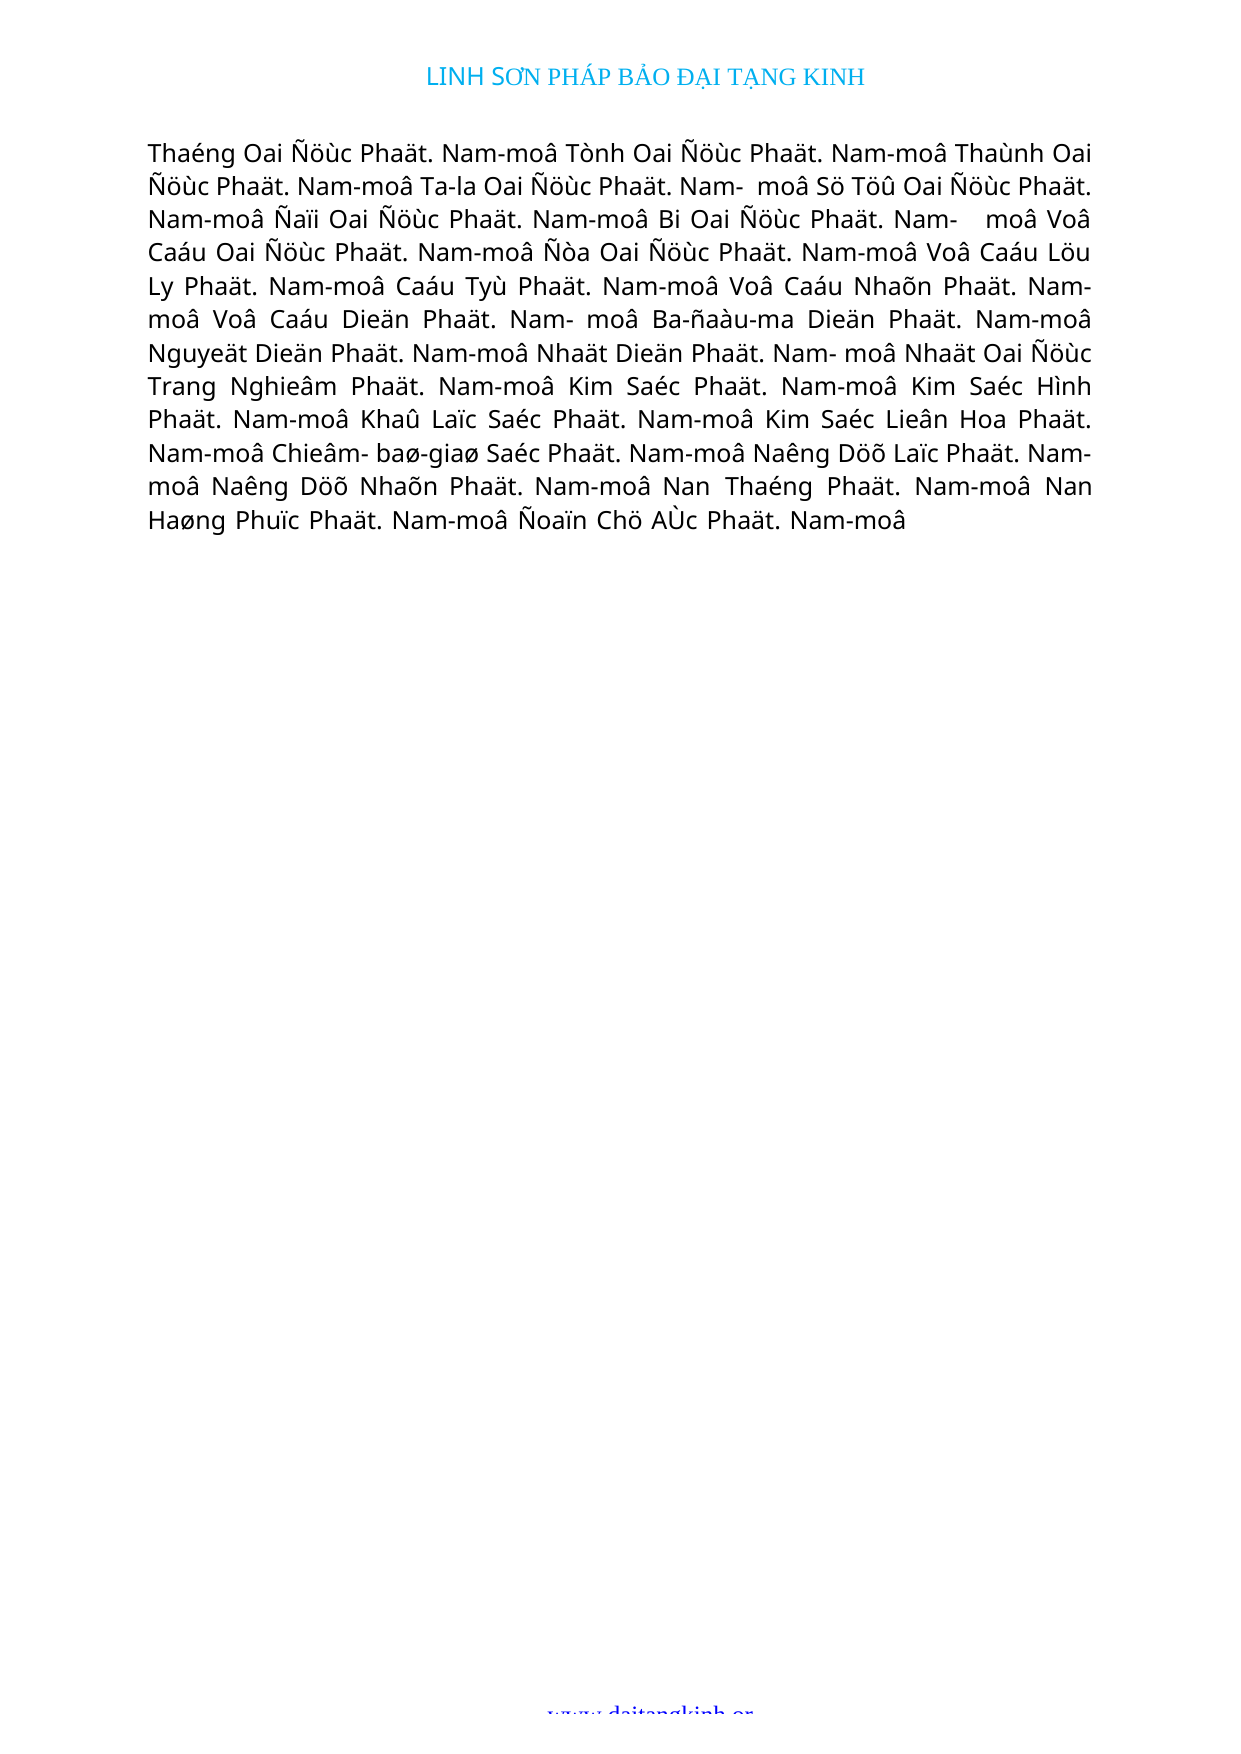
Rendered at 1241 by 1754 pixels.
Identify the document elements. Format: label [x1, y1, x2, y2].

text [147, 135, 1093, 537]
